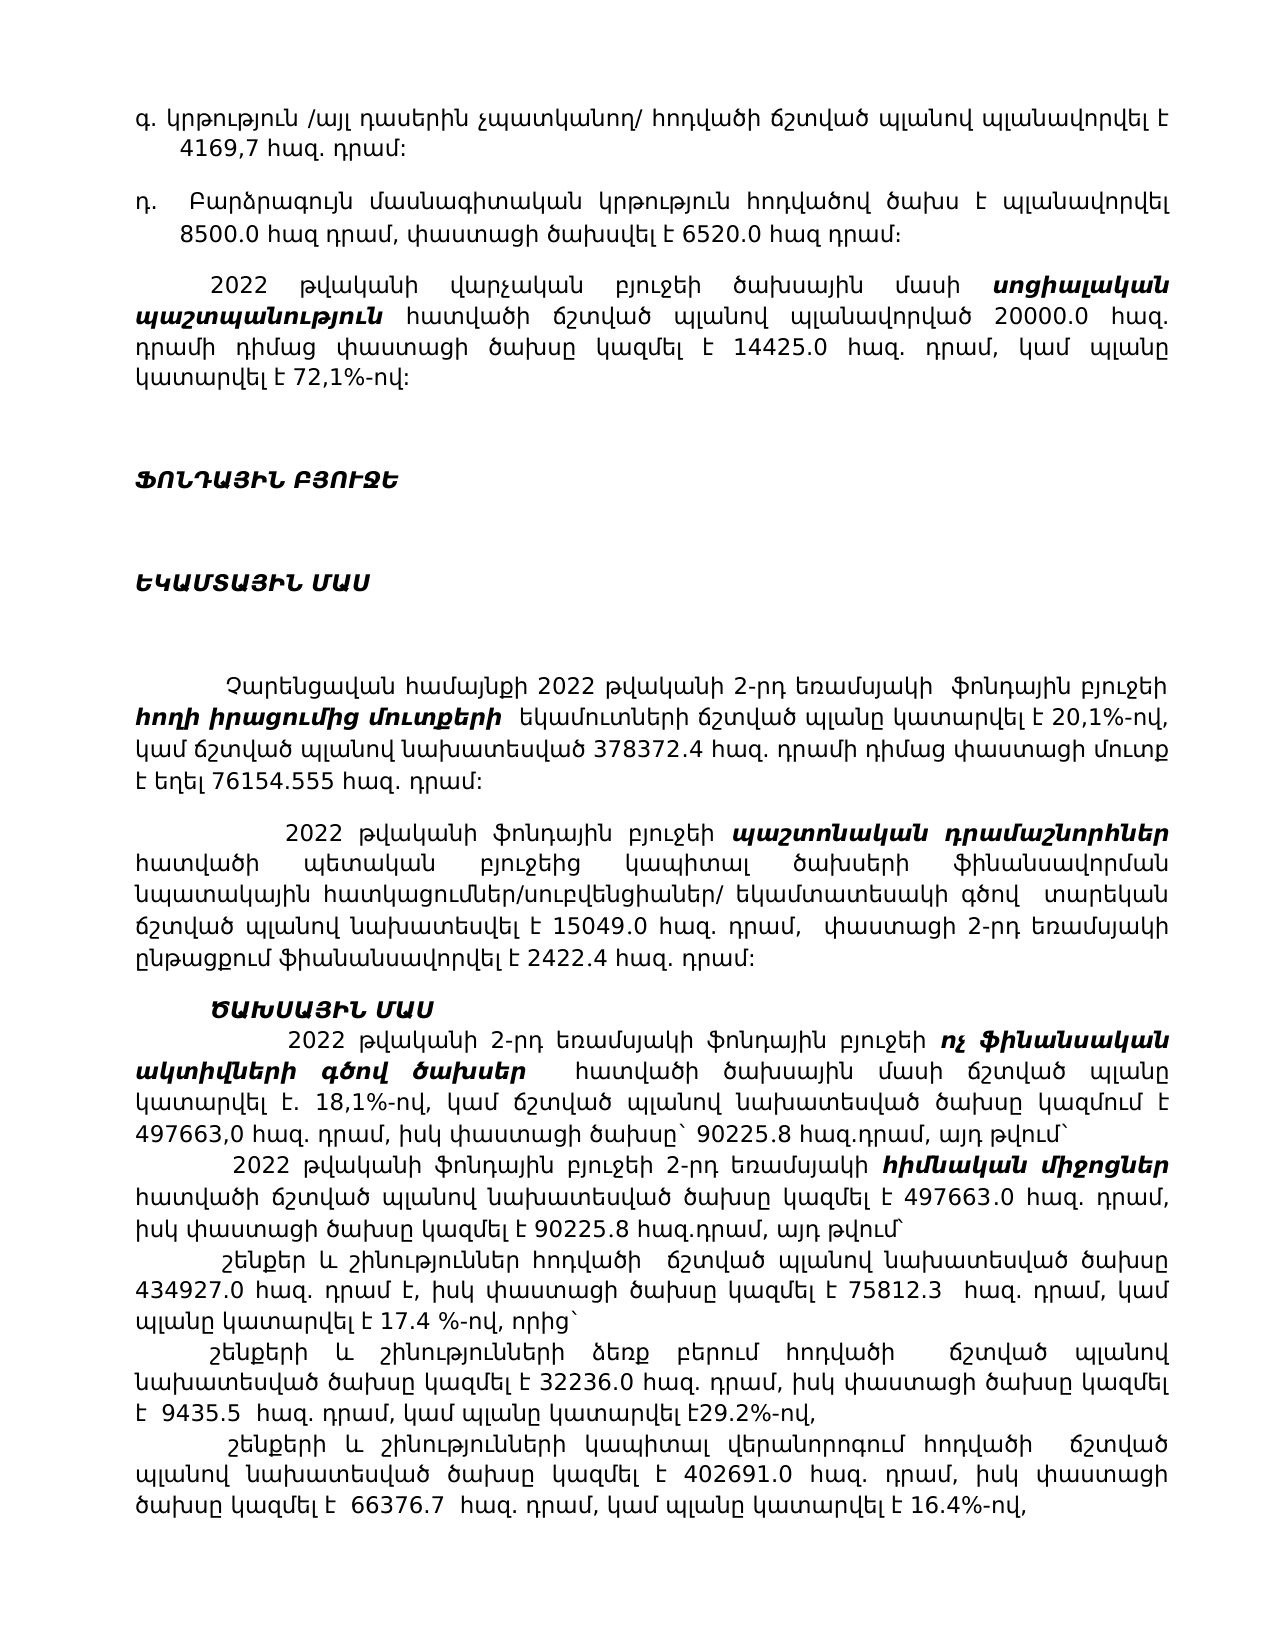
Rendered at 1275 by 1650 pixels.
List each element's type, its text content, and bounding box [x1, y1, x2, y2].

text դ․ Բարձրագույն մասնագիտական կրթություն հոդվածով ծախս է պլանավորվել 8500.0 հազ դրամ, փաստացի ծախսվել է 6520.0 հազ դրամ։ [135, 187, 1170, 247]
text շենքերի և շինությունների կապիտալ վերանորոգում հոդվածի ճշտված պլանով նախատեսված ծախսը կազմել է 402691.0 հազ. դրամ, իսկ փաստացի ծախսը կազմել է 66376.7 հազ. դրամ, կամ պլանը կատարվել է 16.4%-ով, [135, 1431, 1170, 1519]
text գ. կրթություն /այլ դասերին չպատկանող/ հոդվածի ճշտված պլանով պլանավորվել է 4169,7 հազ. դրամ: [135, 105, 1170, 162]
text ՖՈՆԴԱՅԻՆ ԲՅՈՒՋԵ [135, 467, 1170, 494]
text 2022 թվականի ֆոնդային բյուջեի պաշտոնական դրամաշնորհներ հատվածի պետական բյուջեից կապիտալ ծախսերի ֆինանսավորման նպատակային հատկացումներ/սուբվենցիաներ/ եկամտատեսակի գծով տարեկան ճշտված պլանով նախատեսվել է 15049.0 հազ. դրամ, փաստացի 2-րդ եռամսյակի ընթացքում ֆիանանսավորվել է 2422.4 հազ․ դրամ: [135, 820, 1170, 972]
text 2022 թվականի վարչական բյուջեի ծախսային մասի սոցիալական պաշտպանություն հատվածի ճշտված պլանով պլանավորված 20000.0 հազ. դրամի դիմաց փաստացի ծախսը կազմել է 14425.0 հազ. դրամ, կամ պլանը կատարվել է 72,1%-ով: [135, 272, 1170, 391]
text ԵԿԱՄՏԱՅԻՆ ՄԱՍ [135, 570, 1170, 597]
text 2022 թվականի 2-րդ եռամսյակի ֆոնդային բյուջեի ոչ ֆինանսական ակտիվների գծով ծախսեր հատվածի ծախսային մասի ճշտված պլանը կատարվել է. 18,1%-ով, կամ ճշտված պլանով նախատեսված ծախսը կազմում է 497663,0 հազ. դրամ, իսկ փաստացի ծախսը` 90225.8 հազ.դրամ, այդ թվում` [135, 1028, 1170, 1148]
text ԾԱԽՍԱՅԻՆ ՄԱՍ [135, 997, 1170, 1024]
text Չարենցավան համայնքի 2022 թվականի 2-րդ եռամսյակի ֆոնդային բյուջեի հողի իրացումից մուտքերի եկամուտների ճշտված պլանը կատարվել է 20,1%-ով, կամ ճշտված պլանով նախատեսված 378372․4 հազ. դրամի դիմաց փաստացի մուտք է եղել 76154.555 հազ․ դրամ: [135, 673, 1170, 795]
text 2022 թվականի ֆոնդային բյուջեի 2-րդ եռամսյակի հիմնական միջոցներ հատվածի ճշտված պլանով նախատեսված ծախսը կազմել է 497663․0 հազ. դրամ, իսկ փաստացի ծախսը կազմել է 90225.8 հազ.դրամ, այդ թվում՝ [135, 1152, 1170, 1243]
text շենքեր և շինություններ հոդվածի ճշտված պլանով նախատեսված ծախսը 434927.0 հազ. դրամ է, իսկ փաստացի ծախսը կազմել է 75812.3 հազ. դրամ, կամ պլանը կատարվել է 17.4 %-ով, որից` [135, 1247, 1170, 1335]
text շենքերի և շինությունների ձեռք բերում հոդվածի ճշտված պլանով նախատեսված ծախսը կազմել է 32236․0 հազ. դրամ, իսկ փաստացի ծախսը կազմել է 9435.5 հազ. դրամ, կամ պլանը կատարվել է29.2%-ով, [135, 1339, 1170, 1427]
